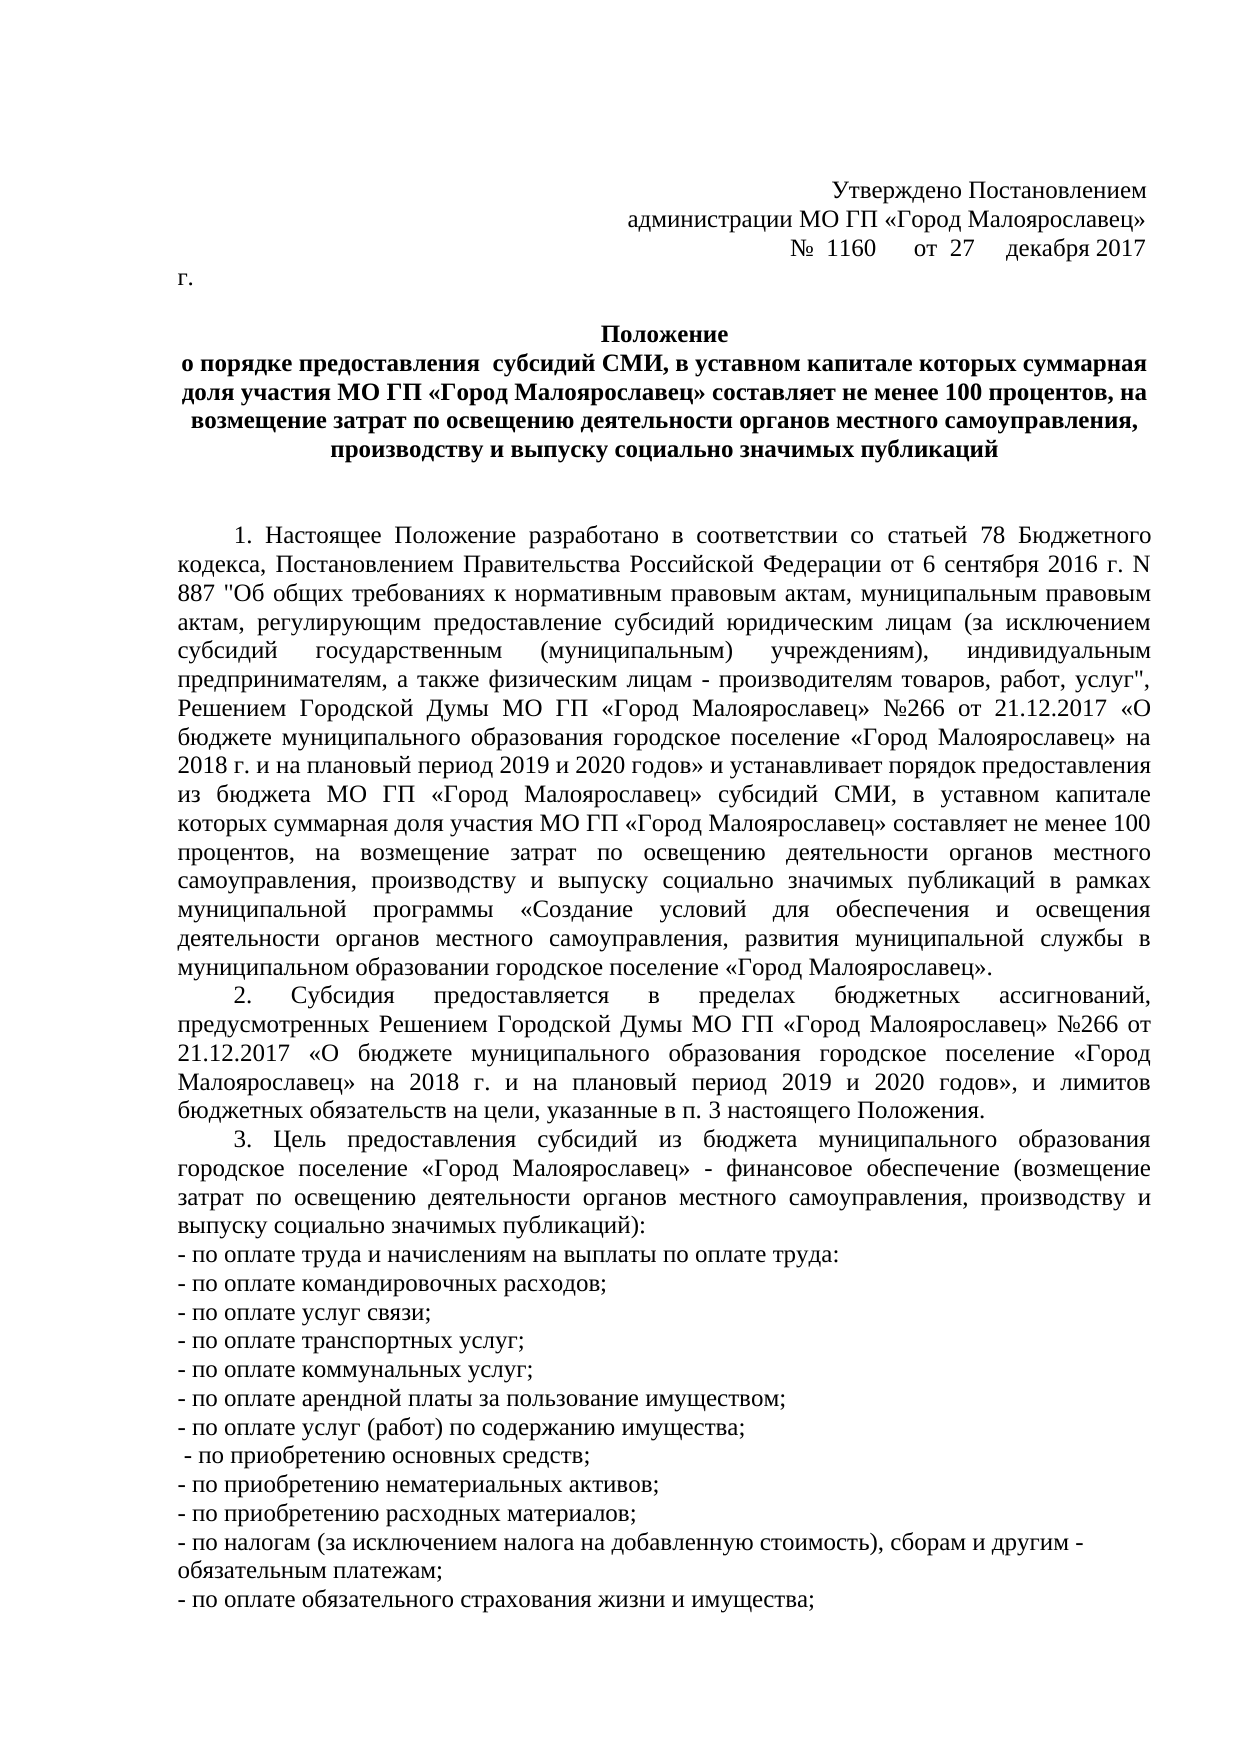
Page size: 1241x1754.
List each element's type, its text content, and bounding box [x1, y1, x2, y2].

text 1. Настоящее Положение разработано в соответствии со статьей 78 Бюджетного кодекса, Постановлением Правительства Российской Федерации от 6 сентября 2016 г. N 887 "Об общих требованиях к нормативным правовым актам, муниципальным правовым актам, регулирующим предоставление субсидий юридическим лицам (за исключением субсидий государственным (муниципальным) учреждениям), индивидуальным предпринимателям, а также физическим лицам - производителям товаров, работ, услуг", Решением Городской Думы МО ГП «Город Малоярославец» №266 от 21.12.2017 «О бюджете муниципального образования городское поселение «Город Малоярославец» на 2018 г. и на плановый период 2019 и 2020 годов» и устанавливает порядок предоставления из бюджета МО ГП «Город Малоярославец» субсидий СМИ, в уставном капитале которых суммарная доля участия МО ГП «Город Малоярославец» составляет не менее 100 процентов, на возмещение затрат по освещению деятельности органов местного самоуправления, производству и выпуску социально значимых публикаций в рамках муниципальной программы «Создание условий для обеспечения и освещения деятельности органов местного самоуправления, развития муниципальной службы в муниципальном образовании городское поселение «Город Малоярославец». [177, 520, 1152, 980]
text - по оплате услуг связи; [177, 1297, 1152, 1325]
text - по оплате коммунальных услуг; [177, 1354, 1152, 1383]
text - по оплате транспортных услуг; [177, 1325, 1152, 1354]
text - по оплате услуг (работ) по содержанию имущества; [177, 1412, 1152, 1440]
title Утверждено Постановлением [620, 176, 1152, 204]
text 2. Субсидия предоставляется в пределах бюджетных ассигнований, предусмотренных Решением Городской Думы МО ГП «Город Малоярославец» №266 от 21.12.2017 «О бюджете муниципального образования городское поселение «Город Малоярославец» на 2018 г. и на плановый период 2019 и 2020 годов», и лимитов бюджетных обязательств на цели, указанные в п. 3 настоящего Положения. [177, 980, 1152, 1124]
text - по налогам (за исключением налога на добавленную стоимость), сборам и другим -обязательным платежам; [177, 1527, 1152, 1584]
title администрации МО ГП «Город Малоярославец» [177, 204, 1152, 233]
text - по оплате обязательного страхования жизни и имущества; [177, 1584, 1152, 1613]
title Положение [177, 319, 1152, 348]
text - по приобретению основных средств; [177, 1440, 1152, 1469]
text - по оплате труда и начислениям на выплаты по оплате труда: [177, 1239, 1152, 1268]
text - по приобретению расходных материалов; [177, 1498, 1152, 1527]
text - по оплате арендной платы за пользование имуществом; [177, 1383, 1152, 1412]
text - по оплате командировочных расходов; [177, 1268, 1152, 1297]
title № 1160 от 27 декабря 2017 г. [177, 233, 1152, 319]
title о порядке предоставления субсидий СМИ, в уставном капитале которых суммарная доля участия МО ГП «Город Малоярославец» составляет не менее 100 процентов, на возмещение затрат по освещению деятельности органов местного самоуправления, производству и выпуску социально значимых публикаций [177, 348, 1152, 463]
text 3. Цель предоставления субсидий из бюджета муниципального образования городское поселение «Город Малоярославец» - финансовое обеспечение (возмещение затрат по освещению деятельности органов местного самоуправления, производству и выпуску социально значимых публикаций): [177, 1124, 1152, 1239]
text - по приобретению нематериальных активов; [177, 1469, 1152, 1498]
